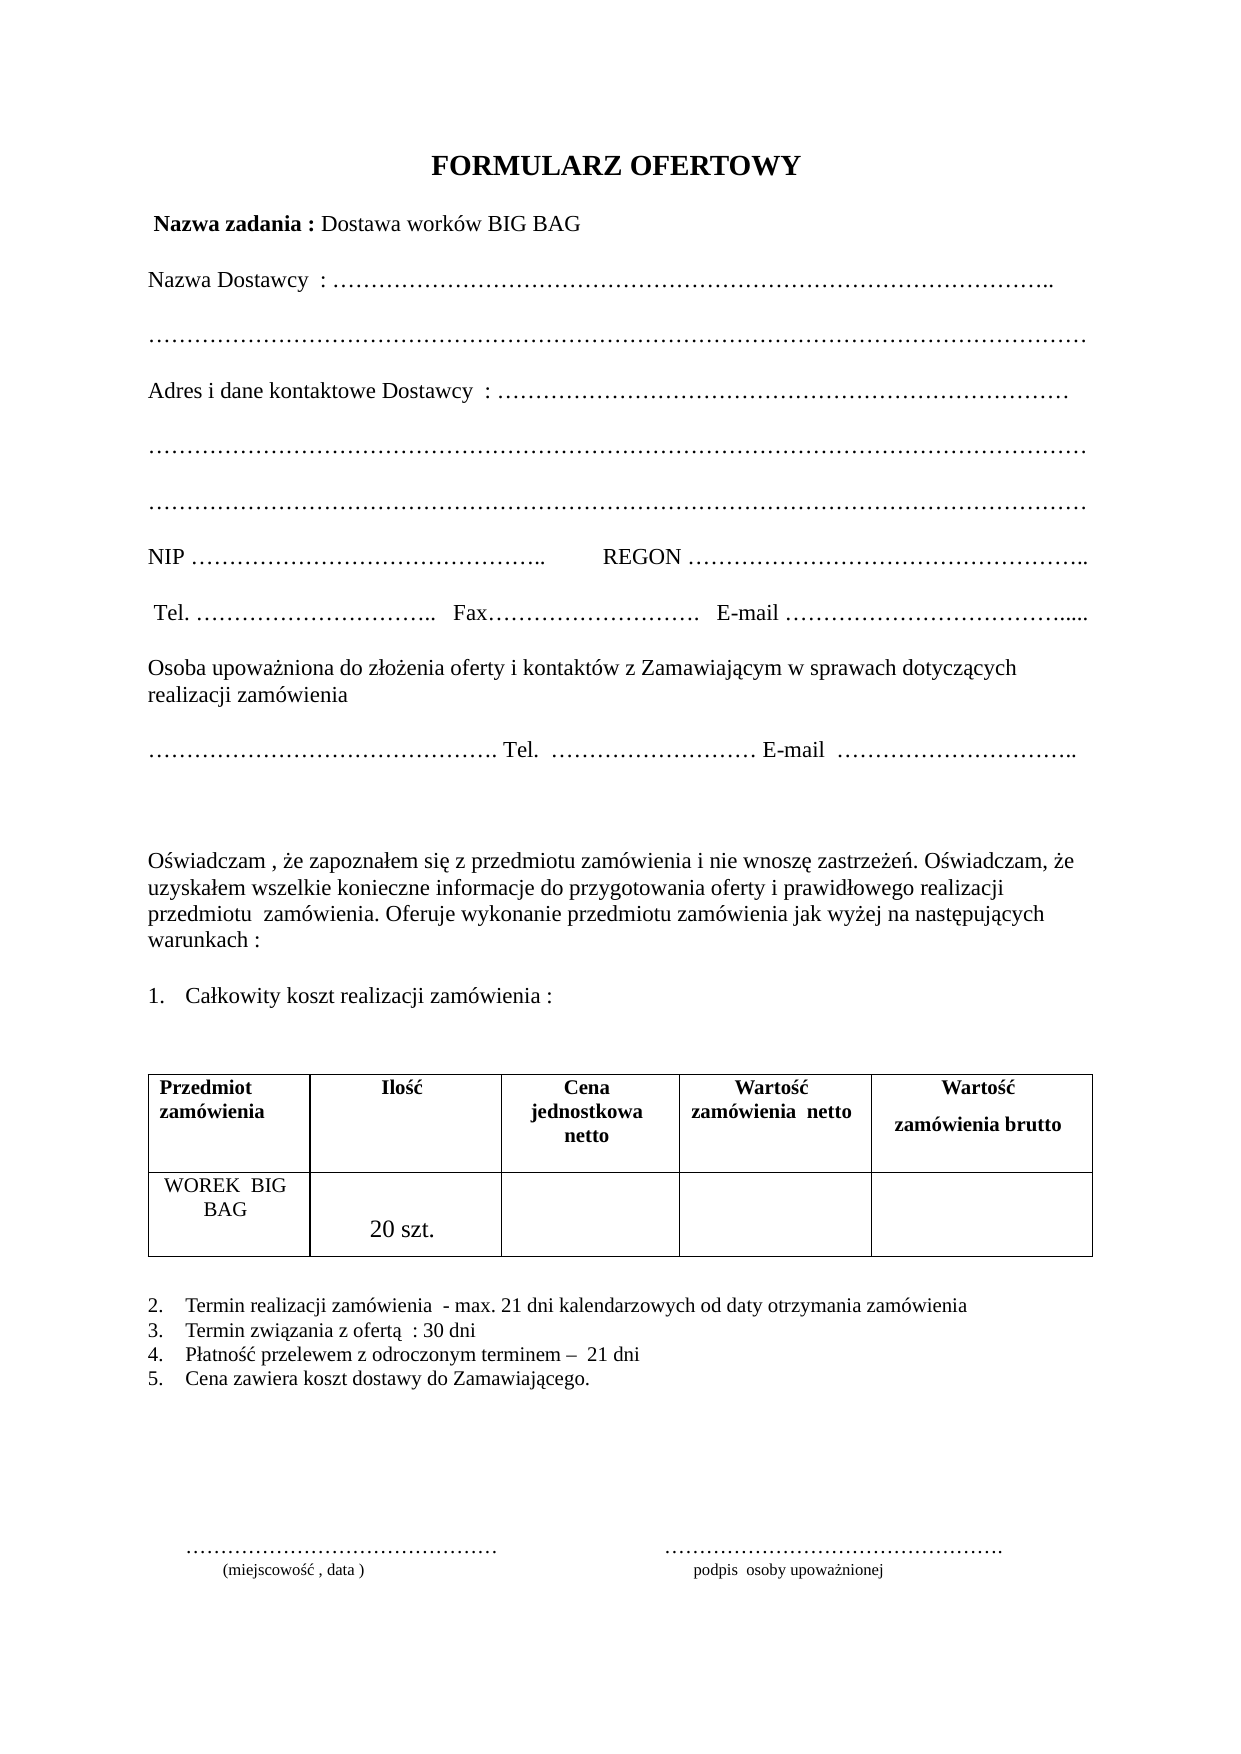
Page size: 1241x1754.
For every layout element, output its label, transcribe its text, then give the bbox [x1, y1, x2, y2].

table_header Cena jednostkowa netto [502, 1075, 679, 1172]
table_cell [872, 1173, 1092, 1256]
table_cell [680, 1173, 871, 1256]
text Osoba upoważniona do złożenia oferty i kontaktów z Zamawiającym w sprawach dotyczących realizacji zamówienia [148, 654, 1093, 707]
list Termin realizacji zamówienia - max. 21 dni kalendarzowych od daty otrzymania zamówienia [148, 1293, 1085, 1317]
list Cena zawiera koszt dostawy do Zamawiającego. [148, 1366, 1085, 1390]
table_header Przedmiot zamówienia [149, 1075, 309, 1172]
text Oświadczam , że zapoznałem się z przedmiotu zamówienia i nie wnoszę zastrzeżeń. Oświadczam, że uzyskałem wszelkie konieczne informacje do przygotowania oferty i prawidłowego realizacji przedmiotu zamówienia. Oferuje wykonanie przedmiotu zamówienia jak wyżej na następujących warunkach : [148, 847, 1093, 953]
text …………………………………………………………………………………………………………… [148, 321, 1093, 348]
text Adres i dane kontaktowe Dostawcy : ………………………………………………………………… [148, 377, 1093, 403]
list (miejscowość , data ) podpis osoby upoważnionej [185, 1558, 1085, 1579]
text Tel. ………………………….. Fax………………………. E-mail ………………………………..... [148, 599, 1093, 625]
text …………………………………………………………………………………………………………… [148, 488, 1093, 514]
table_cell WOREK BIG BAG [149, 1173, 309, 1256]
table_cell 20 szt. [311, 1173, 501, 1256]
text FORMULARZ OFERTOWY [148, 148, 1085, 181]
list Całkowity koszt realizacji zamówienia : [148, 982, 1093, 1008]
text Nazwa Dostawcy : ………………………………………………………………………………….. [148, 266, 1093, 292]
text Nazwa zadania : Dostawa worków BIG BAG [148, 210, 1093, 237]
list Płatność przelewem z odroczonym terminem – 21 dni [148, 1342, 1085, 1366]
text NIP ……………………………………….. REGON …………………………………………….. [148, 543, 1093, 570]
text …………………………………………………………………………………………………………… [148, 432, 1093, 459]
table_cell [502, 1173, 679, 1256]
text ………………………………………. Tel. ……………………… E-mail ………………………….. [148, 736, 1093, 763]
table_header Wartość zamówienia netto [680, 1075, 871, 1172]
list Termin związania z ofertą : 30 dni [148, 1317, 1085, 1342]
table_header Ilość [311, 1075, 501, 1172]
table_header Wartość zamówienia brutto [872, 1075, 1092, 1172]
list ……………………………………… …………………………………………. [185, 1534, 1085, 1558]
